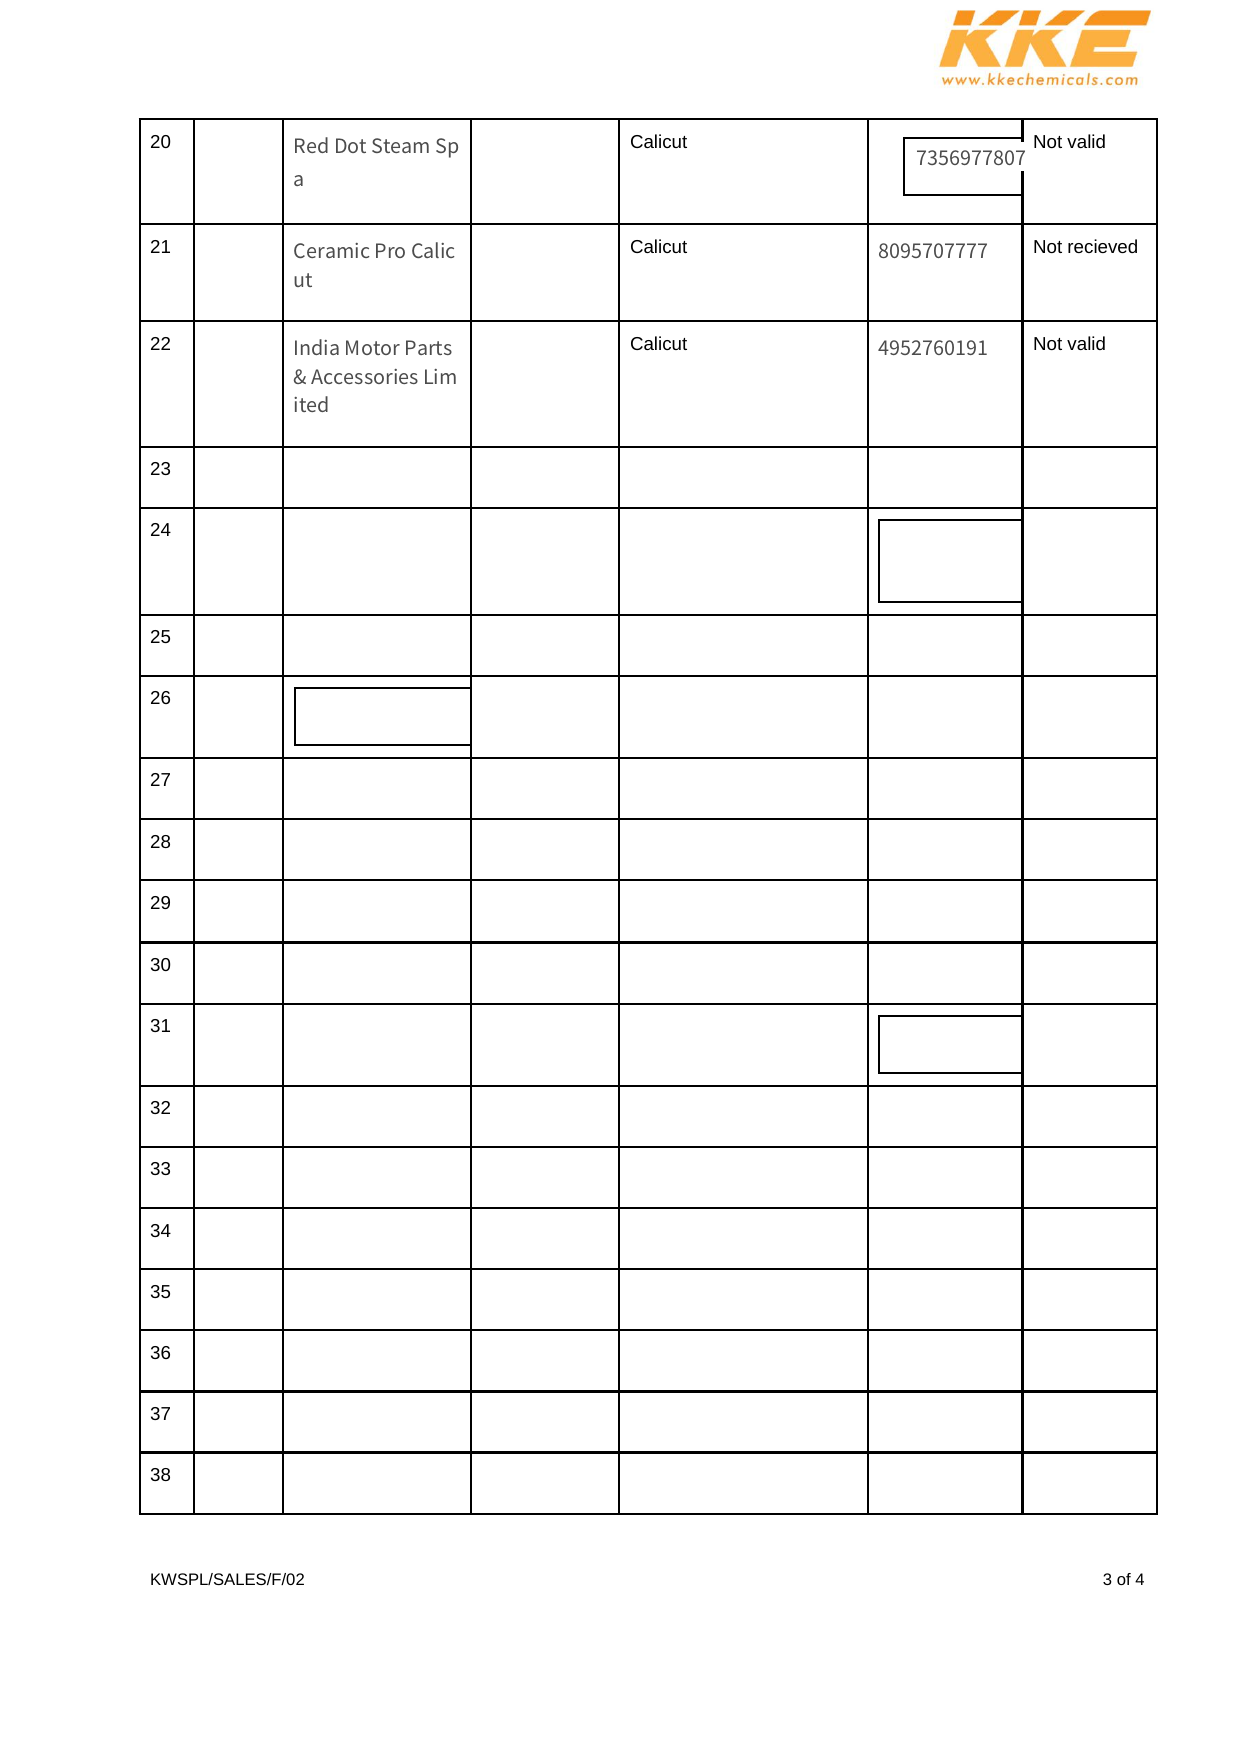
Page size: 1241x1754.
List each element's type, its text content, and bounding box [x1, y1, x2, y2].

table_cell [195, 759, 282, 818]
table_cell [1024, 448, 1156, 507]
table_cell [472, 1270, 618, 1329]
table_cell [1024, 1005, 1156, 1084]
table_cell [284, 616, 470, 675]
table_cell [620, 820, 867, 879]
table_cell [620, 1270, 867, 1329]
table_cell [472, 509, 618, 613]
table_cell 33 [141, 1148, 193, 1207]
table_cell [1024, 1331, 1156, 1390]
table_cell [284, 759, 470, 818]
table_cell 27 [141, 759, 193, 818]
table_cell [472, 820, 618, 879]
table_cell [195, 1454, 282, 1513]
table_cell [472, 1005, 618, 1084]
table_cell 31 [141, 1005, 193, 1084]
table_cell [1024, 759, 1156, 818]
table_cell [620, 509, 867, 613]
table_cell [195, 322, 282, 446]
table_cell [195, 616, 282, 675]
table_cell [869, 1087, 1021, 1146]
table_cell 24 [141, 509, 193, 613]
table_cell [1024, 881, 1156, 941]
table_cell [284, 1087, 470, 1146]
table_cell [284, 1393, 470, 1451]
table_cell [195, 1005, 282, 1084]
table_cell [620, 1087, 867, 1146]
table_cell [1024, 944, 1156, 1002]
table_cell [284, 820, 470, 879]
table_cell [869, 881, 1021, 941]
table_cell [195, 881, 282, 941]
table_cell [472, 1148, 618, 1207]
table_cell [620, 448, 867, 507]
table_cell [472, 1393, 618, 1451]
table_cell [620, 1005, 867, 1084]
table_cell [472, 881, 618, 941]
table_cell [1024, 509, 1156, 613]
table_cell [195, 509, 282, 613]
table_cell 37 [141, 1393, 193, 1451]
table_cell [195, 944, 282, 1002]
table_cell [472, 1454, 618, 1513]
table_cell [869, 944, 1021, 1002]
table_cell [472, 616, 618, 675]
table_cell Red Dot Steam Spa [284, 120, 470, 223]
table_cell 4952760191 [869, 322, 1021, 446]
table_cell [472, 225, 618, 320]
table_cell [869, 1148, 1021, 1207]
table_cell 30 [141, 944, 193, 1002]
table_cell [869, 1393, 1021, 1451]
table_cell Ceramic Pro Calicut [284, 225, 470, 320]
table_cell [195, 1148, 282, 1207]
table_cell [284, 448, 470, 507]
table_cell [1024, 820, 1156, 879]
table_cell [472, 322, 618, 446]
table_cell [472, 759, 618, 818]
table_cell 23 [141, 448, 193, 507]
table_cell [620, 1209, 867, 1268]
table_cell [195, 1331, 282, 1390]
table_cell 8095707777 [869, 225, 1021, 320]
table_cell Not recieved [1024, 225, 1156, 320]
table_cell [869, 1454, 1021, 1513]
table_cell [1024, 1148, 1156, 1207]
table_cell [195, 225, 282, 320]
table_cell [284, 944, 470, 1002]
table_cell 36 [141, 1331, 193, 1390]
table_cell Not valid [1024, 322, 1156, 446]
table_cell 32 [141, 1087, 193, 1146]
table_cell [284, 1331, 470, 1390]
table_cell [1024, 1454, 1156, 1513]
table_cell [284, 881, 470, 941]
table_cell [1024, 1087, 1156, 1146]
table_cell [195, 820, 282, 879]
table_cell [869, 759, 1021, 818]
table_cell [472, 120, 618, 223]
table_cell India Motor Parts & Accessories Limited [284, 322, 470, 446]
table_cell [620, 1393, 867, 1451]
table_cell [472, 1209, 618, 1268]
table_cell [869, 448, 1021, 507]
table_cell 22 [141, 322, 193, 446]
table_cell [195, 1087, 282, 1146]
table_cell [472, 944, 618, 1002]
table_cell [869, 120, 1021, 223]
table_cell [620, 1454, 867, 1513]
table_cell [869, 1331, 1021, 1390]
table_cell 38 [141, 1454, 193, 1513]
table_cell [869, 1005, 1021, 1084]
table_cell [195, 1209, 282, 1268]
table_cell [1024, 616, 1156, 675]
table_cell [1024, 677, 1156, 757]
table_cell [284, 509, 470, 613]
table_cell [195, 1270, 282, 1329]
table_cell Calicut [620, 225, 867, 320]
table_cell [1024, 1393, 1156, 1451]
table_cell [620, 1148, 867, 1207]
table_cell 21 [141, 225, 193, 320]
table_cell [472, 1331, 618, 1390]
table_cell [284, 1270, 470, 1329]
table_cell [869, 616, 1021, 675]
table_cell [1024, 1209, 1156, 1268]
table_cell [869, 1270, 1021, 1329]
table_cell 34 [141, 1209, 193, 1268]
table_cell [620, 677, 867, 757]
table_cell [284, 1148, 470, 1207]
table_cell [284, 1005, 470, 1084]
table_cell [472, 1087, 618, 1146]
table_cell [472, 448, 618, 507]
table_cell [284, 1454, 470, 1513]
table_cell 20 [141, 120, 193, 223]
picture [912, 0, 1166, 98]
table_cell 28 [141, 820, 193, 879]
table_cell 29 [141, 881, 193, 941]
table_cell [620, 1331, 867, 1390]
table_cell 35 [141, 1270, 193, 1329]
table_cell Not valid [1024, 120, 1156, 223]
table_cell [284, 677, 470, 757]
table_cell [869, 509, 1021, 613]
table_cell [1024, 1270, 1156, 1329]
table_cell [284, 1209, 470, 1268]
table_cell [620, 881, 867, 941]
table_cell [869, 1209, 1021, 1268]
table_cell [869, 677, 1021, 757]
table_cell [195, 448, 282, 507]
table_cell Calicut [620, 120, 867, 223]
table_cell [472, 677, 618, 757]
table_cell [620, 616, 867, 675]
table_cell [620, 944, 867, 1002]
table_cell 26 [141, 677, 193, 757]
table_cell [195, 120, 282, 223]
table_cell [869, 820, 1021, 879]
table_cell Calicut [620, 322, 867, 446]
table_cell 25 [141, 616, 193, 675]
table_cell [195, 677, 282, 757]
table_cell [620, 759, 867, 818]
table_cell [195, 1393, 282, 1451]
